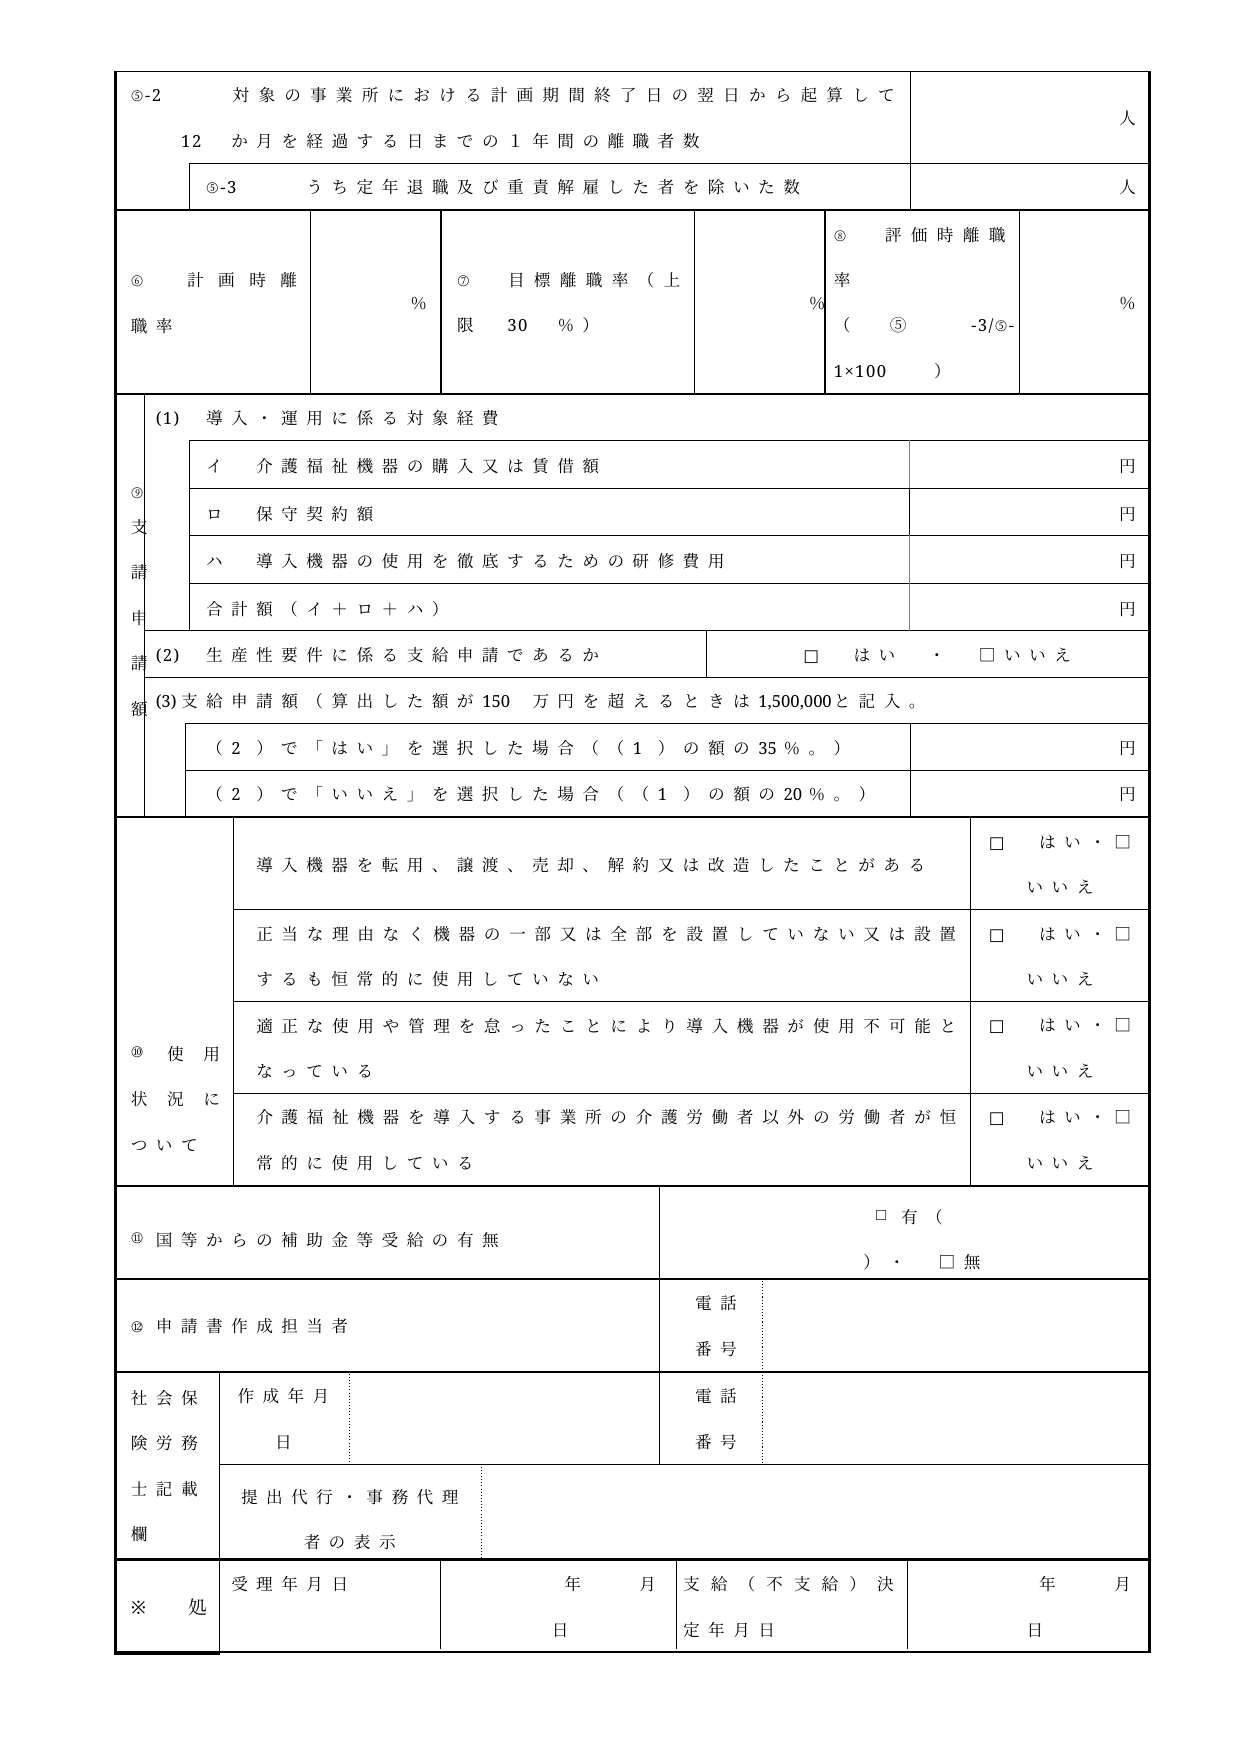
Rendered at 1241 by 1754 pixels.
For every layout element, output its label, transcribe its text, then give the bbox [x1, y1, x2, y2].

table_cell □有（ ）・ □無 [660, 1187, 1148, 1278]
table_cell ハ 導入機器の使用を徹底するための研修費用 [190, 536, 909, 583]
table_cell 受理年月日 [220, 1561, 441, 1651]
table_cell ⑤-2 対象の事業所における計画期間終了日の翌日から起算して12か月を経過する日までの１年間の離職者数 [117, 72, 910, 163]
table_cell (2)生産性要件に係る支給申請であるか [145, 631, 706, 677]
table_cell 電話番号 [660, 1280, 763, 1371]
table_cell 電話番号 [660, 1373, 763, 1463]
table_cell ⑤-3 うち定年退職及び重責解雇した者を除いた数 [190, 164, 910, 209]
table_cell 社会保険労務士記載欄 [117, 1373, 219, 1557]
table_cell 年 月 日 [908, 1561, 1148, 1651]
table_cell ⑨支 請申請額 [117, 395, 144, 816]
table_cell [350, 1373, 659, 1463]
table_cell 提出代行・事務代理者の表示 [220, 1465, 482, 1557]
table_cell [482, 1465, 1148, 1557]
table_cell 人 [911, 164, 1148, 209]
table_cell 作成年月日 [220, 1373, 349, 1463]
table_cell □はい・□いいえ [971, 818, 1148, 909]
table_cell 導入機器を転用、譲渡、売却、解約又は改造したことがある [234, 818, 970, 909]
table_cell ⑪ 国等からの補助金等受給の有無 [117, 1187, 659, 1278]
table_cell ％ [311, 211, 440, 393]
table_cell 合計額（イ＋ロ＋ハ） [190, 584, 909, 630]
table_cell 年 月 日 [441, 1561, 677, 1651]
table_cell (3)支給申請額（算出した額が150万円を超えるときは1,500,000と記入。 [145, 678, 1148, 723]
table_cell □はい・□いいえ [971, 910, 1148, 1001]
table_cell イ 介護福祉機器の購入又は賃借額 [190, 441, 909, 488]
table_cell □はい ・ □いいえ [707, 631, 1148, 677]
table_cell ％ [695, 211, 824, 393]
table_cell ⑩使用状況について [117, 818, 233, 1185]
table_cell 正当な理由なく機器の一部又は全部を設置していない又は設置するも恒常的に使用していない [234, 910, 970, 1001]
table_cell ⑦目標離職率（上限30％） [442, 211, 694, 393]
table_cell ％ [1020, 211, 1148, 393]
table_cell □はい・□いいえ [971, 1094, 1148, 1185]
table_cell （2）で「いいえ」を選択した場合（（1）の額の20％。） [186, 771, 910, 816]
table_cell 介護福祉機器を導入する事業所の介護労働者以外の労働者が恒常的に使用している [234, 1094, 970, 1185]
table_cell 円 [910, 441, 1148, 488]
table_cell [145, 440, 189, 630]
table_cell 円 [910, 584, 1148, 630]
table_cell [763, 1373, 1148, 1463]
table_cell （2）で「はい」を選択した場合（（1）の額の35％。） [186, 724, 910, 770]
table_cell □はい・□いいえ [971, 1002, 1148, 1093]
table_cell ロ 保守契約額 [190, 489, 909, 535]
table_cell [117, 163, 189, 209]
table_cell ⑫ 申請書作成担当者 [117, 1280, 659, 1371]
table_cell 円 [911, 771, 1148, 816]
table_cell [145, 723, 185, 816]
table_cell 円 [911, 724, 1148, 770]
table_cell 支給（不支給）決定年月日 [677, 1561, 908, 1651]
table_cell [763, 1280, 1148, 1371]
table_cell ※処理欄 （労働局記入） [117, 1561, 219, 1651]
table_cell 円 [910, 489, 1148, 535]
table_cell 円 [910, 536, 1148, 583]
table_cell ⑧評価時離職率 （⑤-3/⑤-1×100） [826, 211, 1019, 393]
table_cell ⑥計画時離職率 [117, 211, 310, 393]
table_cell 人 [911, 72, 1148, 163]
table_cell (1)導入・運用に係る対象経費 [145, 395, 909, 440]
table_cell 適正な使用や管理を怠ったことにより導入機器が使用不可能となっている [234, 1002, 970, 1093]
table_cell [910, 395, 1148, 440]
